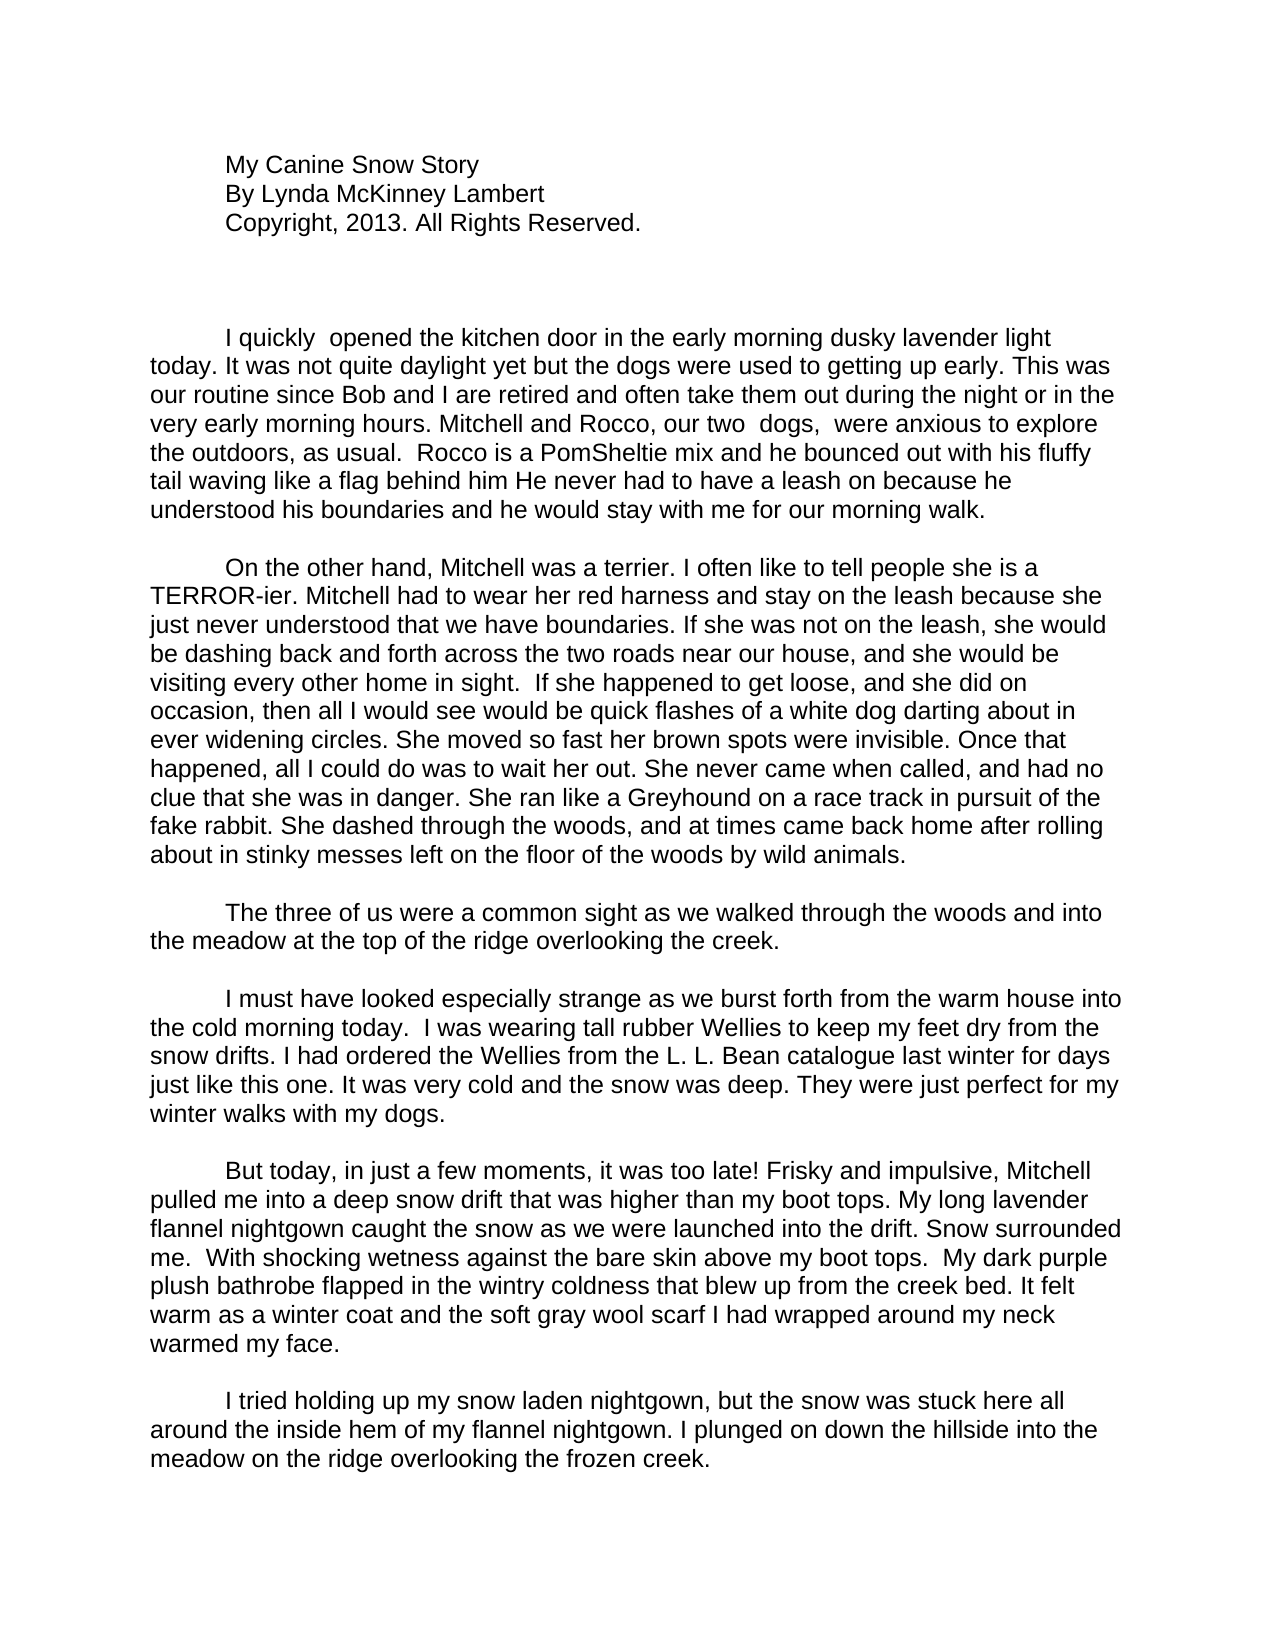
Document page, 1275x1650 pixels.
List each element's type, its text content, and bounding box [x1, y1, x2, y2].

text I tried holding up my snow laden nightgown, but the snow was stuck here all around the inside hem of my flannel nightgown. I plunged on down the hillside into the meadow on the ridge overlooking the frozen creek. [150, 1386, 1125, 1472]
text The three of us were a common sight as we walked through the woods and into the meadow at the top of the ridge overlooking the creek. [150, 897, 1125, 955]
text I quickly opened the kitchen door in the early morning dusky lavender light today. It was not quite daylight yet but the dogs were used to getting up early. This was our routine since Bob and I are retired and often take them out during the night or in the very early morning hours. Mitchell and Rocco, our two dogs, were anxious to explore the outdoors, as usual. Rocco is a PomSheltie mix and he bounced out with his fluffy tail waving like a flag behind him He never had to have a leash on because he understood his boundaries and he would stay with me for our morning walk. [150, 322, 1125, 524]
text But today, in just a few moments, it was too late! Frisky and impulsive, Mitchell pulled me into a deep snow drift that was higher than my boot tops. My long lavender flannel nightgown caught the snow as we were launched into the drift. Snow surrounded me. With shocking wetness against the bare skin above my boot tops. My dark purple plush bathrobe flapped in the wintry coldness that blew up from the creek bed. It felt warm as a winter coat and the soft gray wool scarf I had wrapped around my neck warmed my face. [150, 1156, 1125, 1357]
text My Canine Snow Story [150, 150, 1125, 179]
text On the other hand, Mitchell was a terrier. I often like to tell people she is a TERROR-ier. Mitchell had to wear her red harness and stay on the leash because she just never understood that we have boundaries. If she was not on the leash, she would be dashing back and forth across the two roads near our house, and she would be visiting every other home in sight. If she happened to get loose, and she did on occasion, then all I would see would be quick flashes of a white dog darting about in ever widening circles. She moved so fast her brown spots were invisible. Once that happened, all I could do was to wait her out. She never came when called, and had no clue that she was in danger. She ran like a Greyhound on a race track in pursuit of the fake rabbit. She dashed through the woods, and at times came back home after rolling about in stinky messes left on the floor of the woods by wild animals. [150, 552, 1125, 869]
text By Lynda McKinney Lambert [150, 179, 1125, 207]
text I must have looked especially strange as we burst forth from the warm house into the cold morning today. I was wearing tall rubber Wellies to keep my feet dry from the snow drifts. I had ordered the Wellies from the L. L. Bean catalogue last winter for days just like this one. It was very cold and the snow was deep. They were just perfect for my winter walks with my dogs. [150, 984, 1125, 1127]
text Copyright, 2013. All Rights Reserved. [150, 207, 1125, 236]
